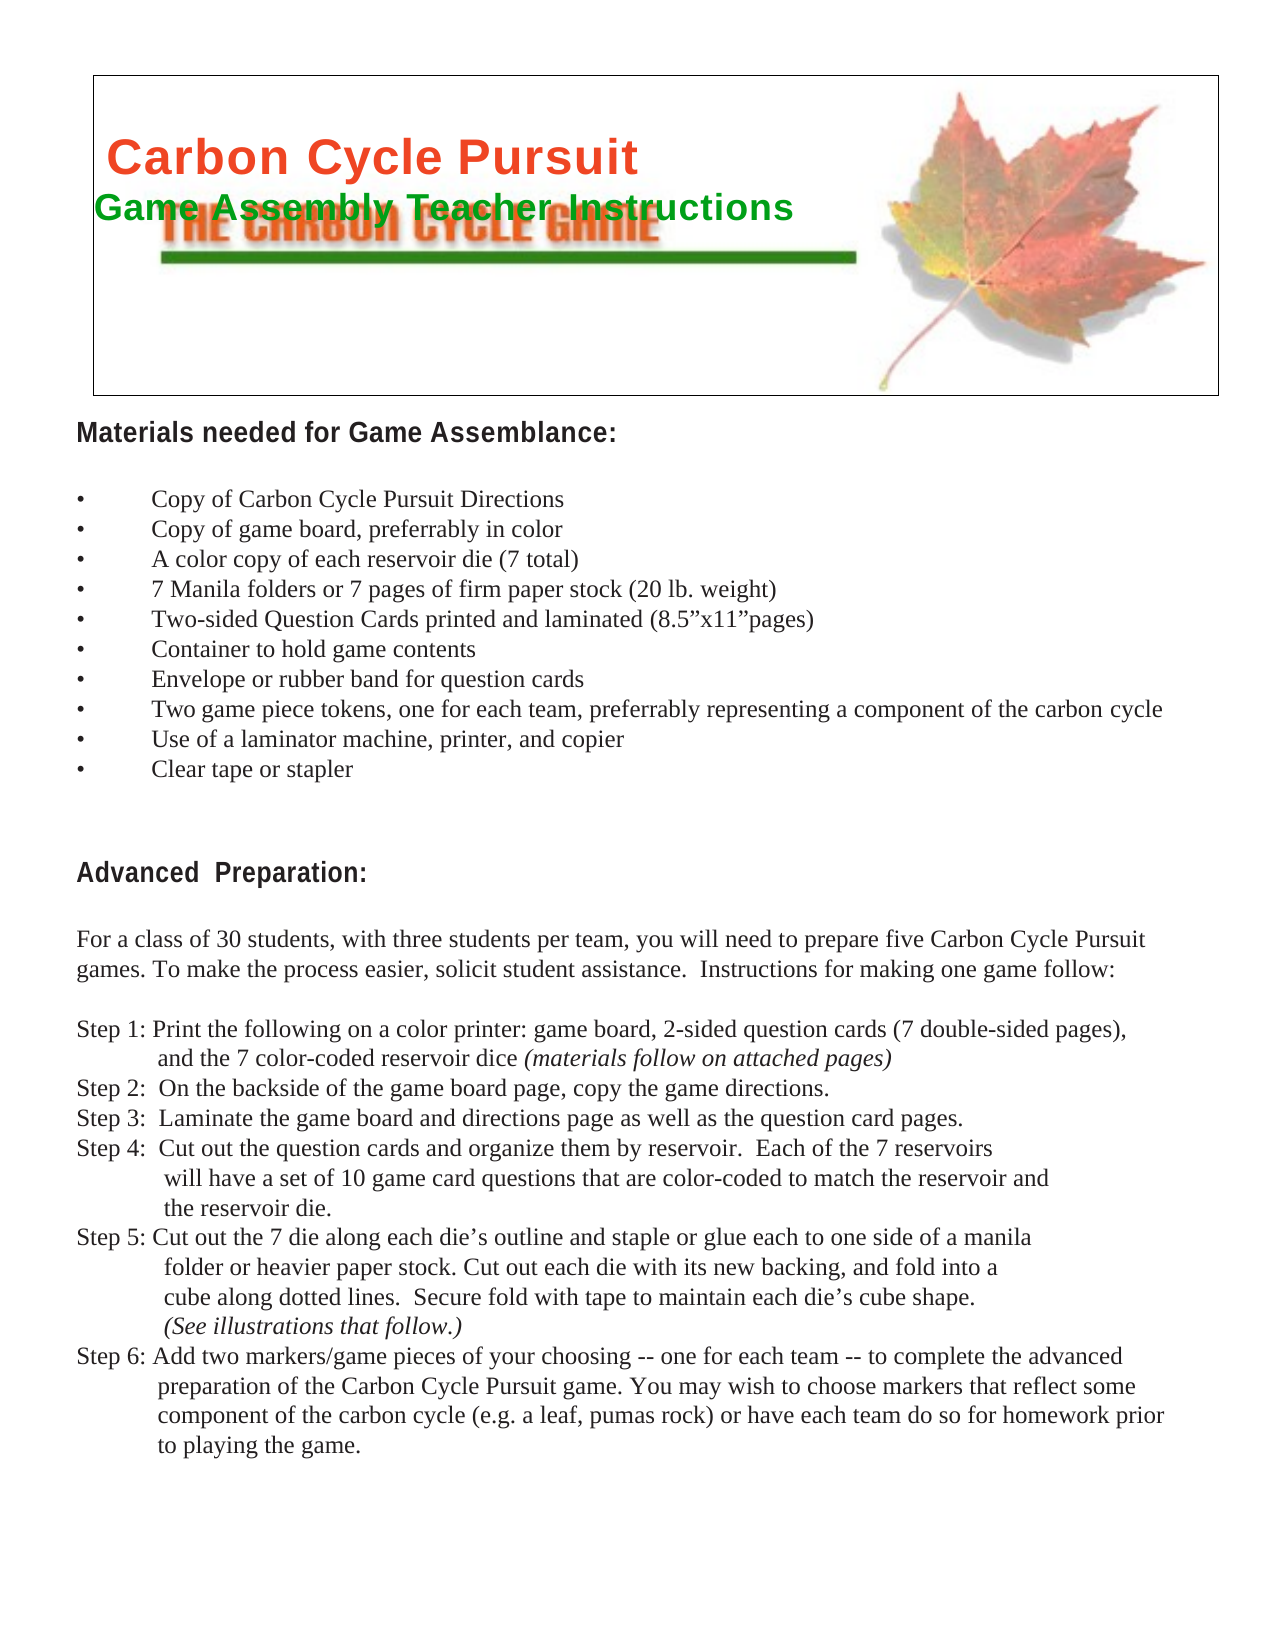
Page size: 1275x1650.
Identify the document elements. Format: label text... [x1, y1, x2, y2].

text Step 6: Add two markers/game pieces of your choosing -- one for each team -- to complete the advanced preparation of the Carbon Cycle Pursuit game. You may wish to choose markers that reflect some component of the carbon cycle (e.g. a leaf, pumas rock) or have each team do so for homework prior to playing the game. [76, 1341, 1182, 1459]
text Step 4: Cut out the question cards and organize them by reservoir. Each of the 7 reservoirs [76, 1133, 1161, 1162]
text For a class of 30 students, with three students per team, you will need to prepare five Carbon Cycle Pursuit games. To make the process easier, solicit student assistance. Instructions for making one game follow: [76, 924, 1161, 983]
text Step 2: On the backside of the game board page, copy the game directions. [76, 1073, 1161, 1102]
list Two game piece tokens, one for each team, preferrably representing a component of the carbon cycle [76, 694, 1210, 723]
subtitle Advanced Preparation: [76, 855, 1161, 889]
list 7 Manila folders or 7 pages of firm paper stock (20 lb. weight) [76, 574, 1210, 603]
list Copy of Carbon Cycle Pursuit Directions [76, 484, 1210, 513]
list Container to hold game contents [76, 634, 1210, 663]
list Two-sided Question Cards printed and laminated (8.5”x11”pages) [76, 604, 1210, 633]
text Step 5: Cut out the 7 die along each die’s outline and staple or glue each to one side of a manila folder or heavier paper stock. Cut out each die with its new backing, and fold into a cube along dotted lines. Secure fold with tape to maintain each die’s cube shape. [76, 1222, 1043, 1310]
text (See illustrations that follow.) [163, 1311, 1161, 1340]
text Step 3: Laminate the game board and directions page as well as the question card pages. [76, 1103, 1161, 1132]
text Materials needed for Game Assemblance: [76, 415, 1161, 449]
text will have a set of 10 game card questions that are color-coded to match the reservoir and the reservoir die. [163, 1163, 1078, 1221]
list Copy of game board, preferrably in color [76, 514, 1210, 543]
list A color copy of each reservoir die (7 total) [76, 544, 1210, 573]
list Clear tape or stapler [76, 754, 1210, 783]
list Envelope or rubber band for question cards [76, 664, 1210, 693]
text Step 1: Print the following on a color printer: game board, 2-sided question cards (7 double-sided pages), and the 7 color-coded reservoir dice (materials follow on attached pages) [76, 1014, 1161, 1072]
picture [94, 76, 1218, 395]
list Use of a laminator machine, printer, and copier [76, 724, 1210, 753]
